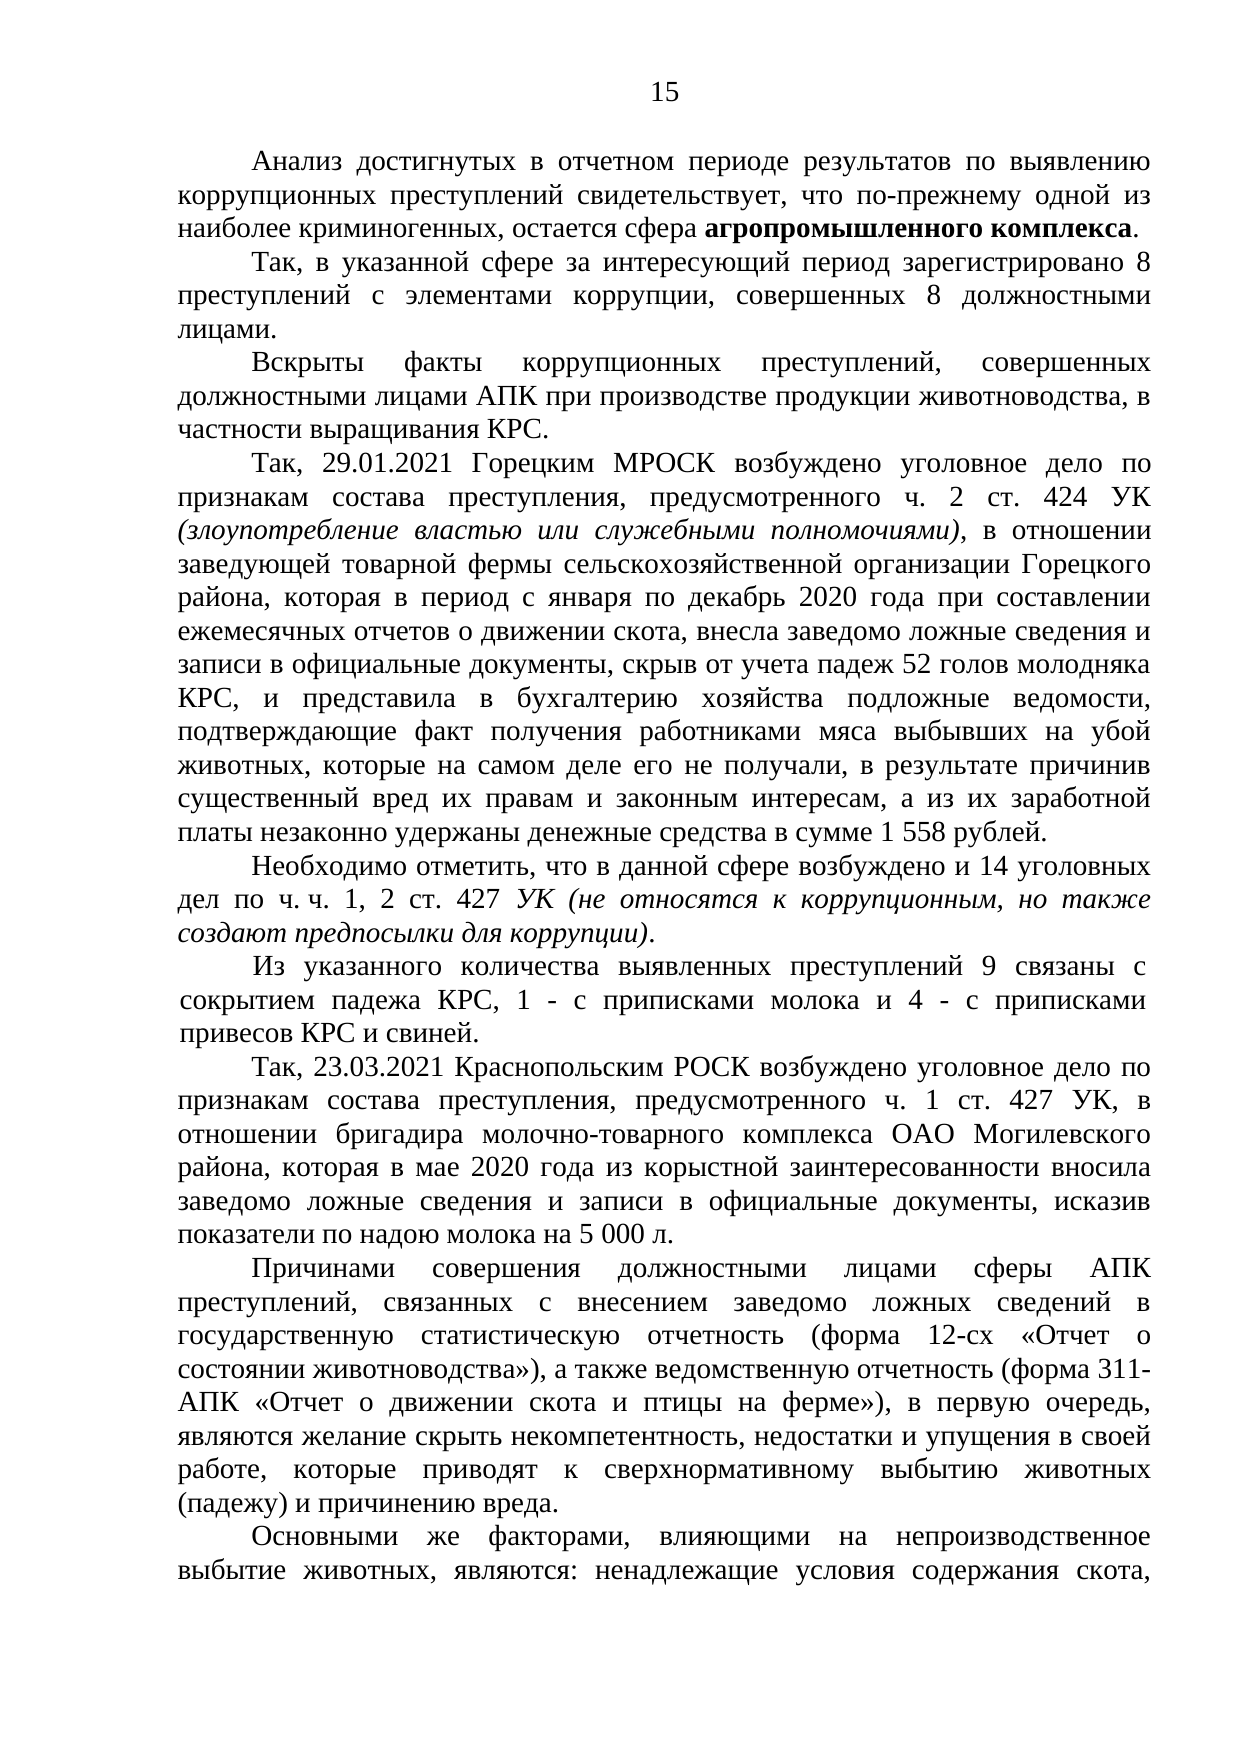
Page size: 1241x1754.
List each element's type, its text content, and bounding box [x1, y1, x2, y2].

text Так, 29.01.2021 Горецким МРОСК возбуждено уголовное дело по признакам состава преступления, предусмотренного ч. 2 ст. 424 УК (злоупотребление властью или служебными полномочиями), в отношении заведующей товарной фермы сельскохозяйственной организации Горецкого района, которая в период с января по декабрь 2020 года при составлении ежемесячных отчетов о движении скота, внесла заведомо ложные сведения и записи в официальные документы, скрыв от учета падеж 52 голов молодняка КРС, и представила в бухгалтерию хозяйства подложные ведомости, подтверждающие факт получения работниками мяса выбывших на убой животных, которые на самом деле его не получали, в результате причинив существенный вред их правам и законным интересам, а из их заработной платы незаконно удержаны денежные средства в сумме 1 558 рублей. [177, 445, 1152, 848]
text Вскрыты факты коррупционных преступлений, совершенных должностными лицами АПК при производстве продукции животноводства, в частности выращивания КРС. [177, 344, 1152, 445]
text Необходимо отметить, что в данной сфере возбуждено и 14 уголовных дел по ч. ч. 1, 2 ст. 427 УК (не относятся к коррупционным, но также создают предпосылки для коррупции). [177, 848, 1152, 948]
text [177, 1518, 1152, 1586]
text Так, 23.03.2021 Краснопольским РОСК возбуждено уголовное дело по признакам состава преступления, предусмотренного ч. 1 ст. 427 УК, в отношении бригадира молочно-товарного комплекса ОАО Могилевского района, которая в мае 2020 года из корыстной заинтересованности вносила заведомо ложные сведения и записи в официальные документы, исказив показатели по надою молока на . [177, 1049, 1152, 1250]
text Из указанного количества выявленных преступлений 9 связаны с сокрытием падежа КРС, 1 - с приписками молока и 4 - с приписками привесов КРС и свиней. [179, 948, 1147, 1049]
text Так, в указанной сфере за интересующий период зарегистрировано 8 преступлений с элементами коррупции, совершенных 8 должностными лицами. [177, 244, 1152, 344]
text Анализ достигнутых в отчетном периоде результатов по выявлению коррупционных преступлений свидетельствует, что по-прежнему одной из наиболее криминогенных, остается сфера агропромышленного комплекса. [177, 143, 1152, 244]
text Причинами совершения должностными лицами сферы АПК преступлений, связанных с внесением заведомо ложных сведений в государственную статистическую отчетность (форма 12-сх «Отчет о состоянии животноводства»), а также ведомственную отчетность (форма 311-АПК «Отчет о движении скота и птицы на ферме»), в первую очередь, являются желание скрыть некомпетентность, недостатки и упущения в своей работе, которые приводят к сверхнормативному выбытию животных (падежу) и причинению вреда. [177, 1250, 1152, 1518]
